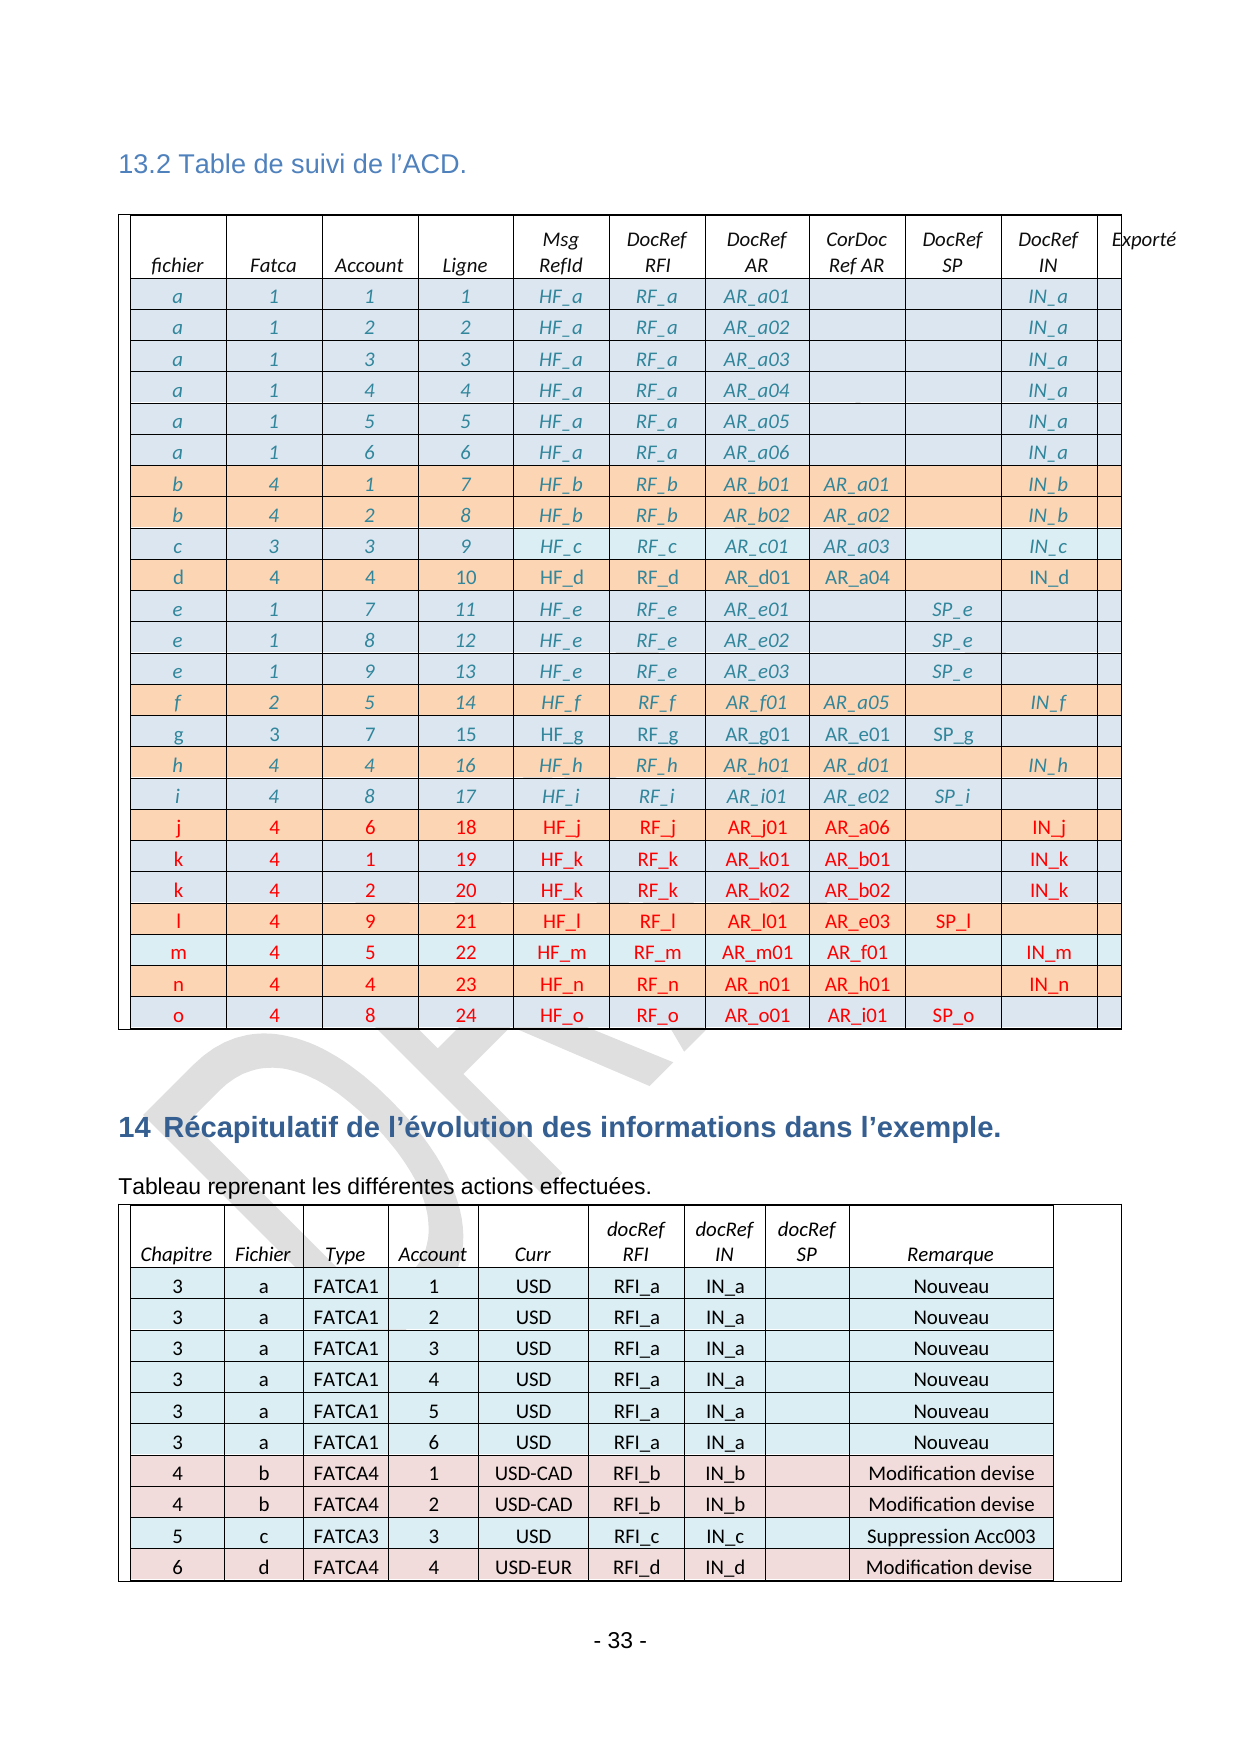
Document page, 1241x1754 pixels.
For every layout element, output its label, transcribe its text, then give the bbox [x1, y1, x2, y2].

subtitle Récapitulatif de l’évolution des informations dans l’exemple. [118, 1110, 1122, 1143]
table_header [323, 216, 418, 278]
table_header [610, 216, 705, 278]
table_header [227, 216, 322, 278]
table_header [131, 216, 226, 278]
table_header [589, 1206, 684, 1267]
table_header [810, 216, 905, 278]
subtitle Table de suivi de l’ACD. [118, 148, 1122, 179]
table_header [225, 1206, 303, 1267]
table_header [906, 216, 1001, 278]
table_header [1098, 216, 1121, 278]
table_header [419, 216, 513, 278]
table_header [706, 216, 809, 278]
table_header [304, 1206, 388, 1267]
table_header [479, 1206, 588, 1267]
table_header [850, 1206, 1053, 1267]
table_header [119, 1205, 130, 1581]
table_header [131, 1206, 224, 1267]
table_header [514, 216, 609, 278]
table_header [1054, 1205, 1121, 1581]
table_header [766, 1206, 849, 1267]
text Tableau reprenant les différentes actions effectuées. [118, 1173, 1122, 1200]
table_header [685, 1206, 765, 1267]
table_header [1002, 216, 1097, 278]
table_header [389, 1206, 478, 1267]
table_header [119, 215, 130, 1028]
